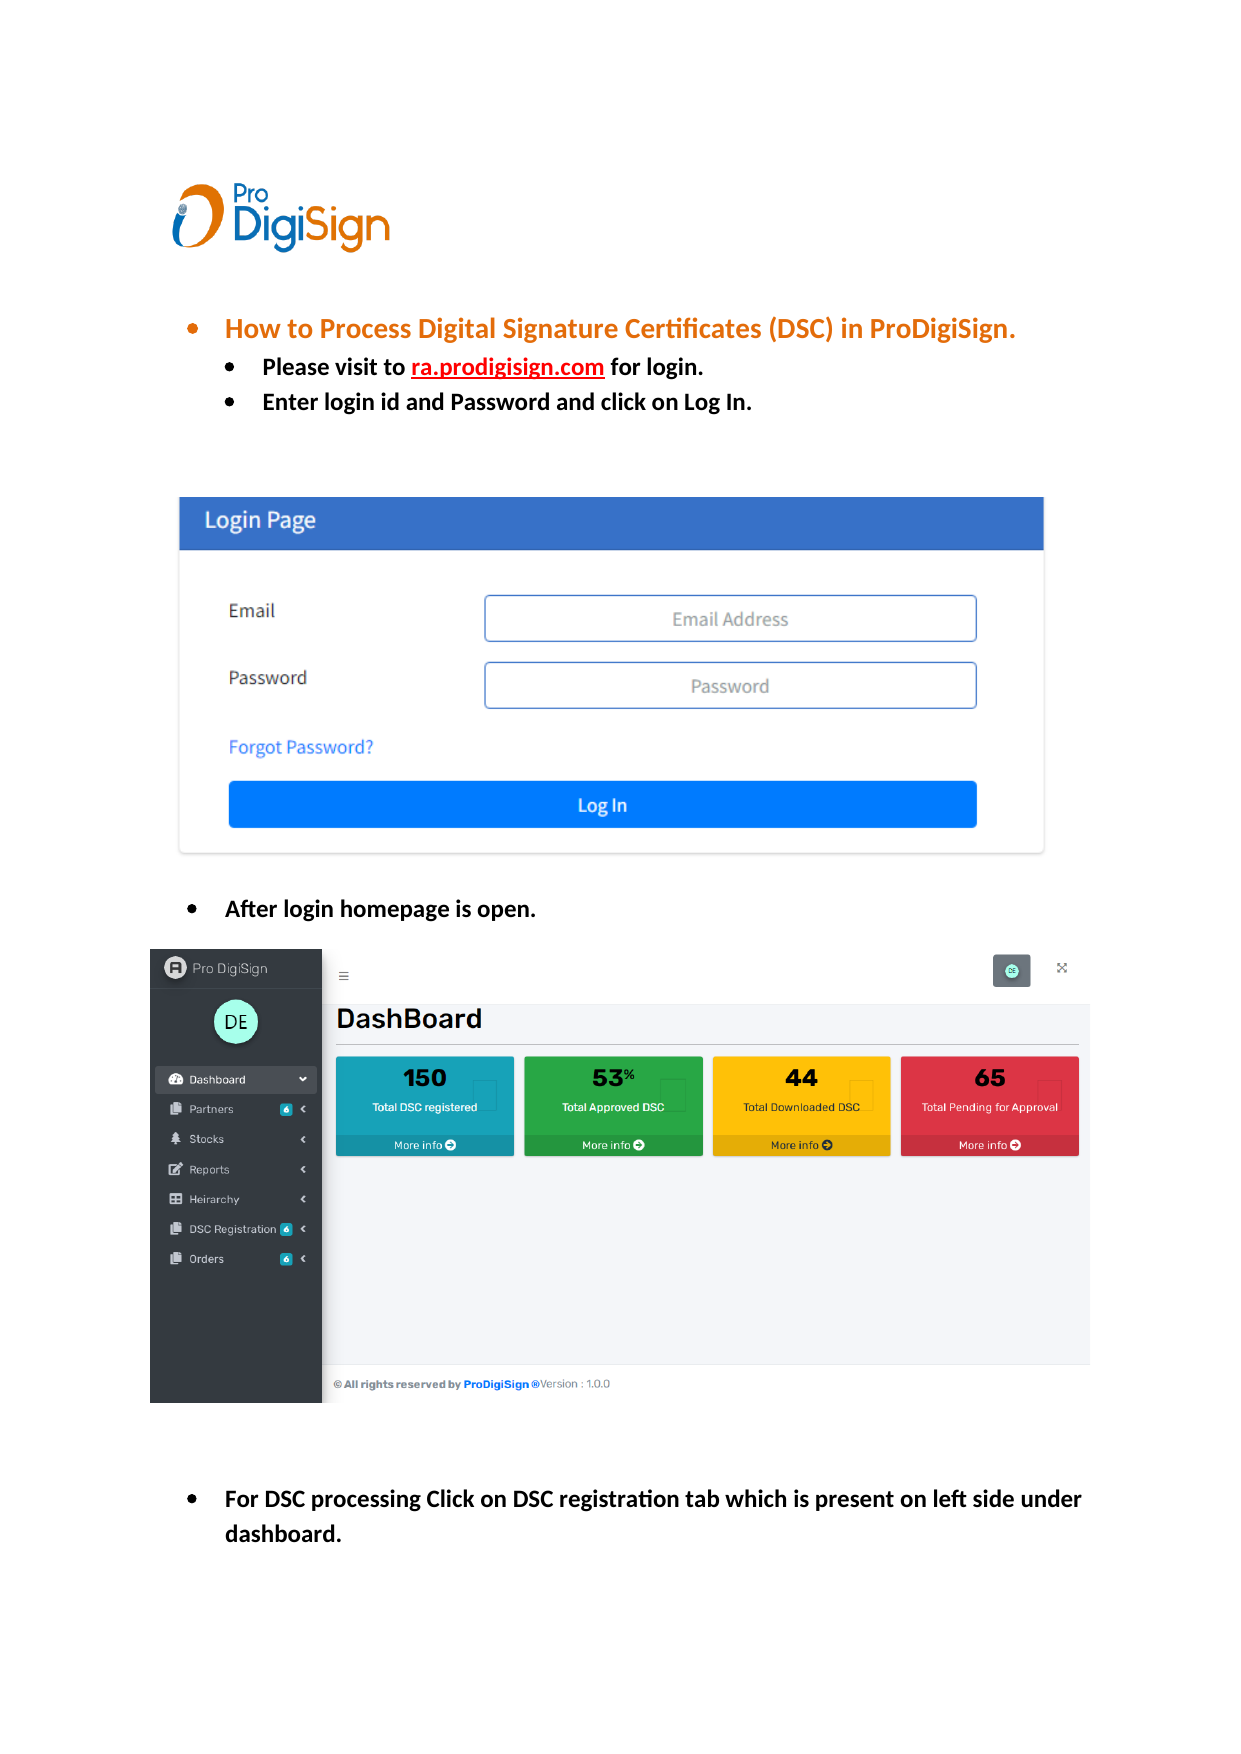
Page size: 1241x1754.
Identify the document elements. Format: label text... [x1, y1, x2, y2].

list How to Process Digital Signature Certificates (DSC) in ProDigiSign. [187, 310, 1090, 346]
picture [150, 949, 1091, 1403]
list After login homepage is open. [187, 893, 1090, 924]
picture [150, 497, 1061, 869]
list Please visit to ra.prodigisign.com for login. [225, 351, 1090, 382]
picture [150, 150, 411, 286]
list Enter login id and Password and click on Log In. [225, 386, 1090, 417]
list For DSC processing Click on DSC registration tab which is present on left side under dashboard. [187, 1483, 1090, 1549]
